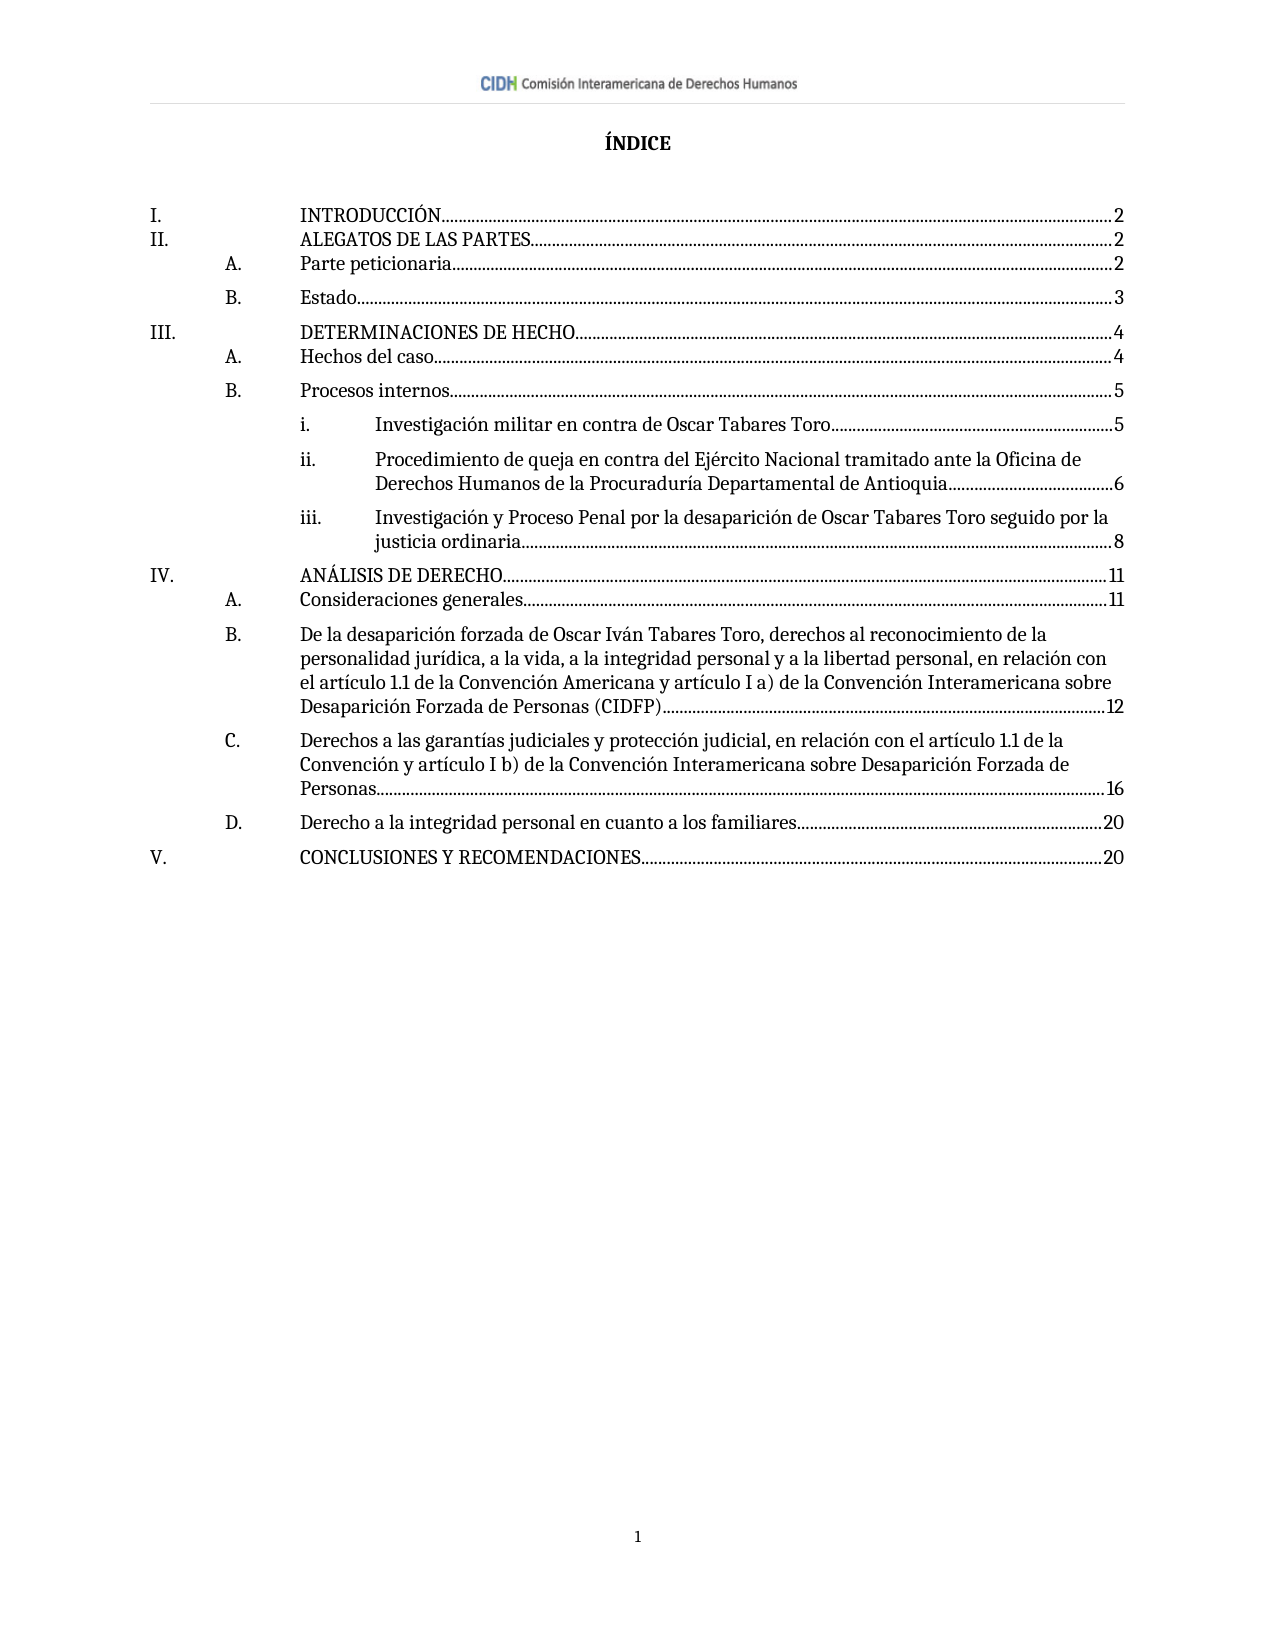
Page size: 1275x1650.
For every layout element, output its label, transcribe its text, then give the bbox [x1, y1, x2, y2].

text A. Consideraciones generales 11 [225, 588, 1125, 612]
text C. Derechos a las garantías judiciales y protección judicial, en relación con el artículo 1.1 de la Convención y artículo I b) de la Convención Interamericana sobre Desaparición Forzada de Personas 16 [225, 729, 1125, 801]
text iii. Investigación y Proceso Penal por la desaparición de Oscar Tabares Toro seguido por la justicia ordinaria 8 [300, 506, 1125, 554]
text I. INTRODUCCIÓN 2 [150, 204, 1125, 228]
text A. Hechos del caso 4 [225, 344, 1125, 368]
text B. Estado 3 [225, 286, 1125, 310]
text i. Investigación militar en contra de Oscar Tabares Toro 5 [300, 413, 1125, 437]
text V. CONCLUSIONES Y RECOMENDACIONES 20 [150, 845, 1125, 869]
text B. De la desaparición forzada de Oscar Iván Tabares Toro, derechos al reconocimiento de la personalidad jurídica, a la vida, a la integridad personal y a la libertad personal, en relación con el artículo 1.1 de la Convención Americana y artículo I a) de la Convención Interamericana sobre Desaparición Forzada de Personas (CIDFP) 12 [225, 622, 1125, 718]
text III. DETERMINACIONES DE HECHO 4 [150, 320, 1125, 344]
text A. Parte peticionaria 2 [225, 252, 1125, 276]
text B. Procesos internos 5 [225, 379, 1125, 403]
text ii. Procedimiento de queja en contra del Ejército Nacional tramitado ante la Oficina de Derechos Humanos de la Procuraduría Departamental de Antioquia 6 [300, 447, 1125, 495]
text IV. ANÁLISIS DE DERECHO 11 [150, 564, 1125, 588]
text D. Derecho a la integridad personal en cuanto a los familiares 20 [225, 811, 1125, 835]
text II. ALEGATOS DE LAS PARTES 2 [150, 228, 1125, 252]
picture [475, 75, 800, 93]
text ÍNDICE [150, 132, 1125, 156]
